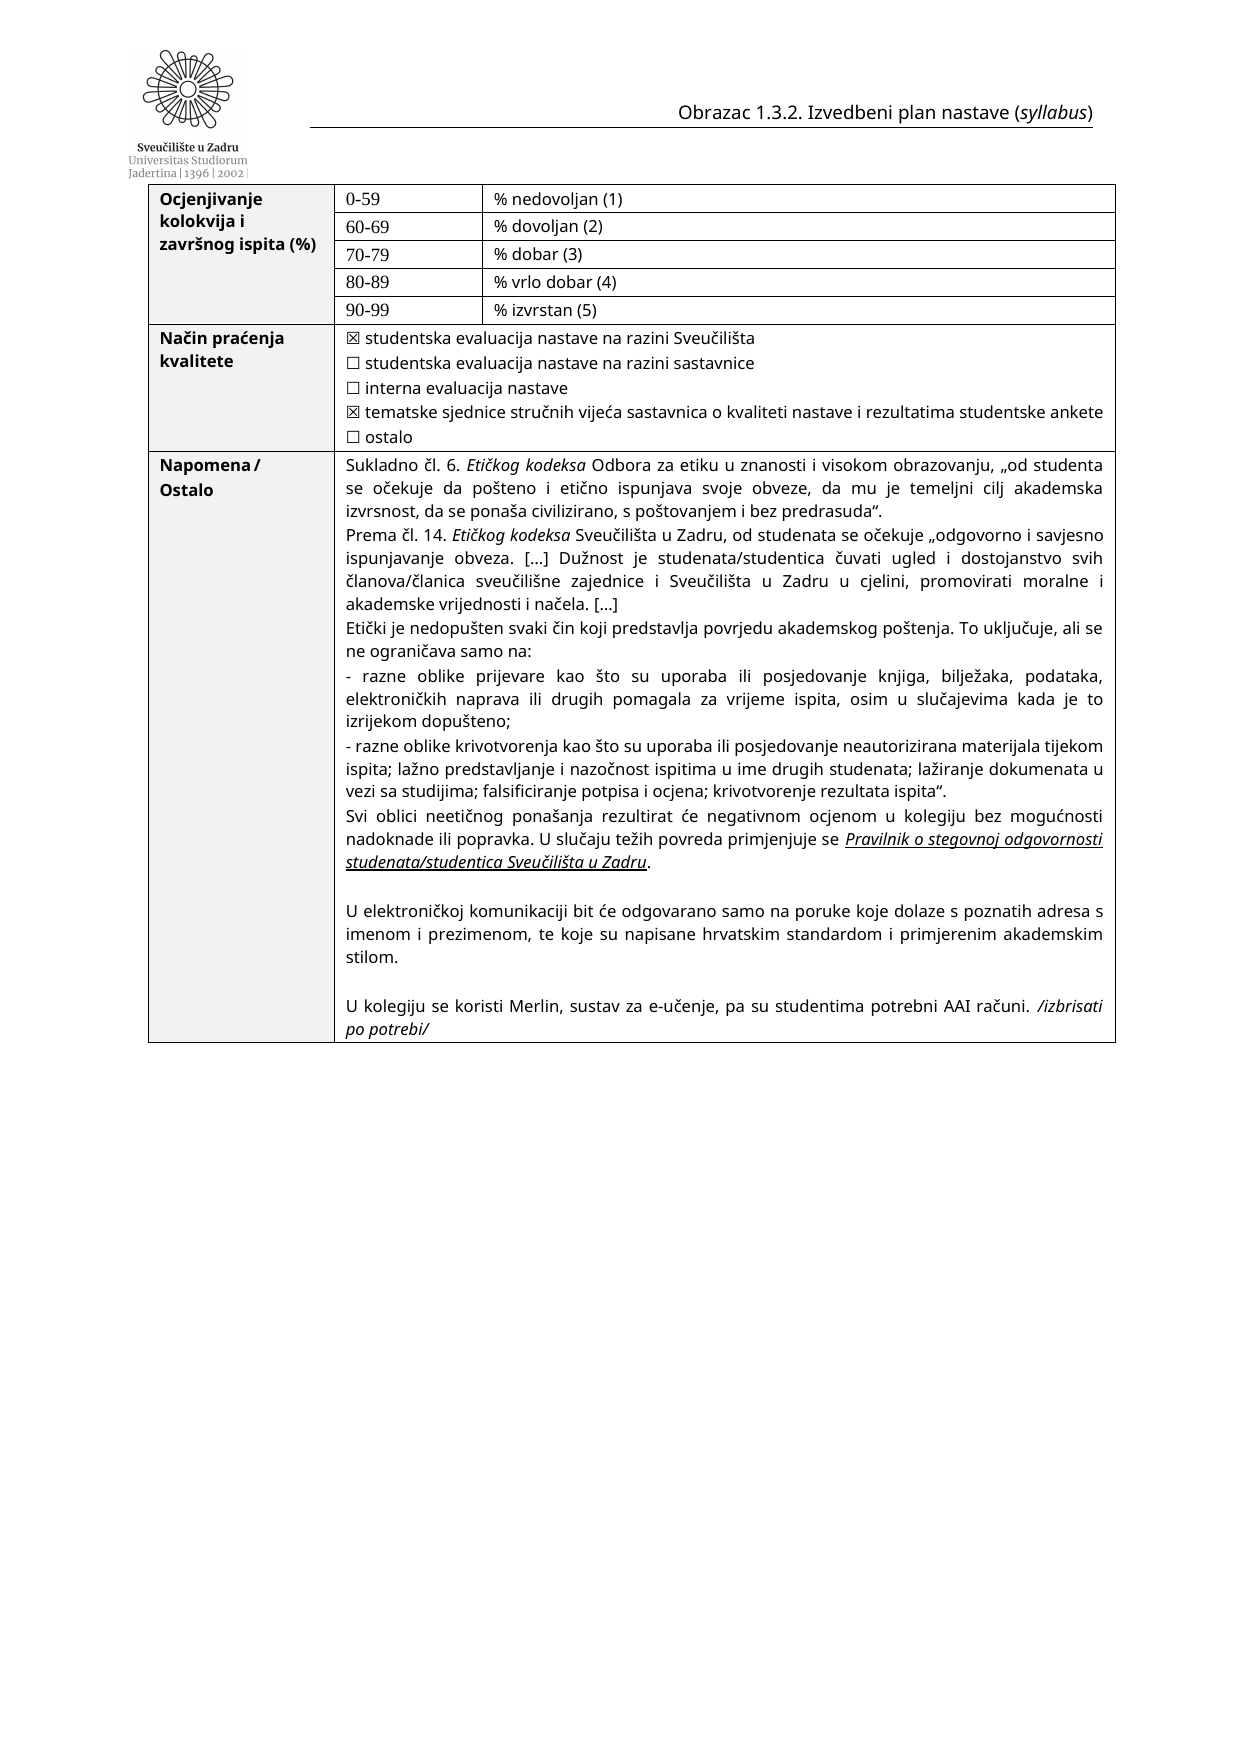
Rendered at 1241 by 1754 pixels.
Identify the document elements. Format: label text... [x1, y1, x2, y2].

picture [128, 49, 248, 179]
table_cell Ocjenjivanje kolokvija i završnog ispita (%) [149, 185, 334, 323]
table_cell Sukladno čl. 6. Etičkog kodeksa Odbora za etiku u znanosti i visokom obrazovanju, „od studenta se očekuje da pošteno i etično ispunjava svoje obveze, da mu je temeljni cilj akademska izvrsnost, da se ponaša civilizirano, s poštovanjem i bez predrasuda“. Prema čl. 14. Etičkog kodeksa Sveučilišta u Zadru, od studenata se očekuje „odgovorno i savjesno ispunjavanje obveza. […] Dužnost je studenata/studentica čuvati ugled i dostojanstvo svih članova/članica sveučilišne zajednice i Sveučilišta u Zadru u cjelini, promovirati moralne i akademske vrijednosti i načela. […] Etički je nedopušten svaki čin koji predstavlja povrjedu akademskog poštenja. To uključuje, ali se ne ograničava samo na: - razne oblike prijevare kao što su uporaba ili posjedovanje knjiga, bilježaka, podataka, elektroničkih naprava ili drugih pomagala za vrijeme ispita, osim u slučajevima kada je to izrijekom dopušteno; - razne oblike krivotvorenja kao što su uporaba ili posjedovanje neautorizirana materijala tijekom ispita; lažno predstavljanje i nazočnost ispitima u ime drugih studenata; lažiranje dokumenata u vezi sa studijima; falsificiranje potpisa i ocjena; krivotvorenje rezultata ispita“. Svi oblici neetičnog ponašanja rezultirat će negativnom ocjenom u kolegiju bez mogućnosti nadoknade ili popravka. U slučaju težih povreda primjenjuje se Pravilnik o stegovnoj odgovornosti studenata/studentica Sveučilišta u Zadru. U elektroničkoj komunikaciji bit će odgovarano samo na poruke koje dolaze s poznatih adresa s imenom i prezimenom, te koje su napisane hrvatskim standardom i primjerenim akademskim stilom. U kolegiju se koristi Merlin, sustav za e-učenje, pa su studentima potrebni AAI računi. /izbrisati po potrebi/ [335, 452, 1115, 1042]
table_cell 90-99 [335, 297, 482, 323]
table_cell Napomena / Ostalo [149, 452, 334, 1042]
table_cell % vrlo dobar (4) [483, 269, 1115, 296]
table_cell 0-59 [335, 185, 482, 212]
table_cell % dovoljan (2) [483, 213, 1115, 240]
table_cell 60-69 [335, 213, 482, 240]
table_cell studentska evaluacija nastave na razini Sveučilišta studentska evaluacija nastave na razini sastavnice interna evaluacija nastave tematske sjednice stručnih vijeća sastavnica o kvaliteti nastave i rezultatima studentske ankete ostalo [335, 325, 1115, 451]
table_cell % izvrstan (5) [483, 297, 1115, 323]
table_cell Način praćenja kvalitete [149, 325, 334, 451]
table_cell % nedovoljan (1) [483, 185, 1115, 212]
table_cell 80-89 [335, 269, 482, 296]
table_cell 70-79 [335, 241, 482, 268]
table_cell % dobar (3) [483, 241, 1115, 268]
